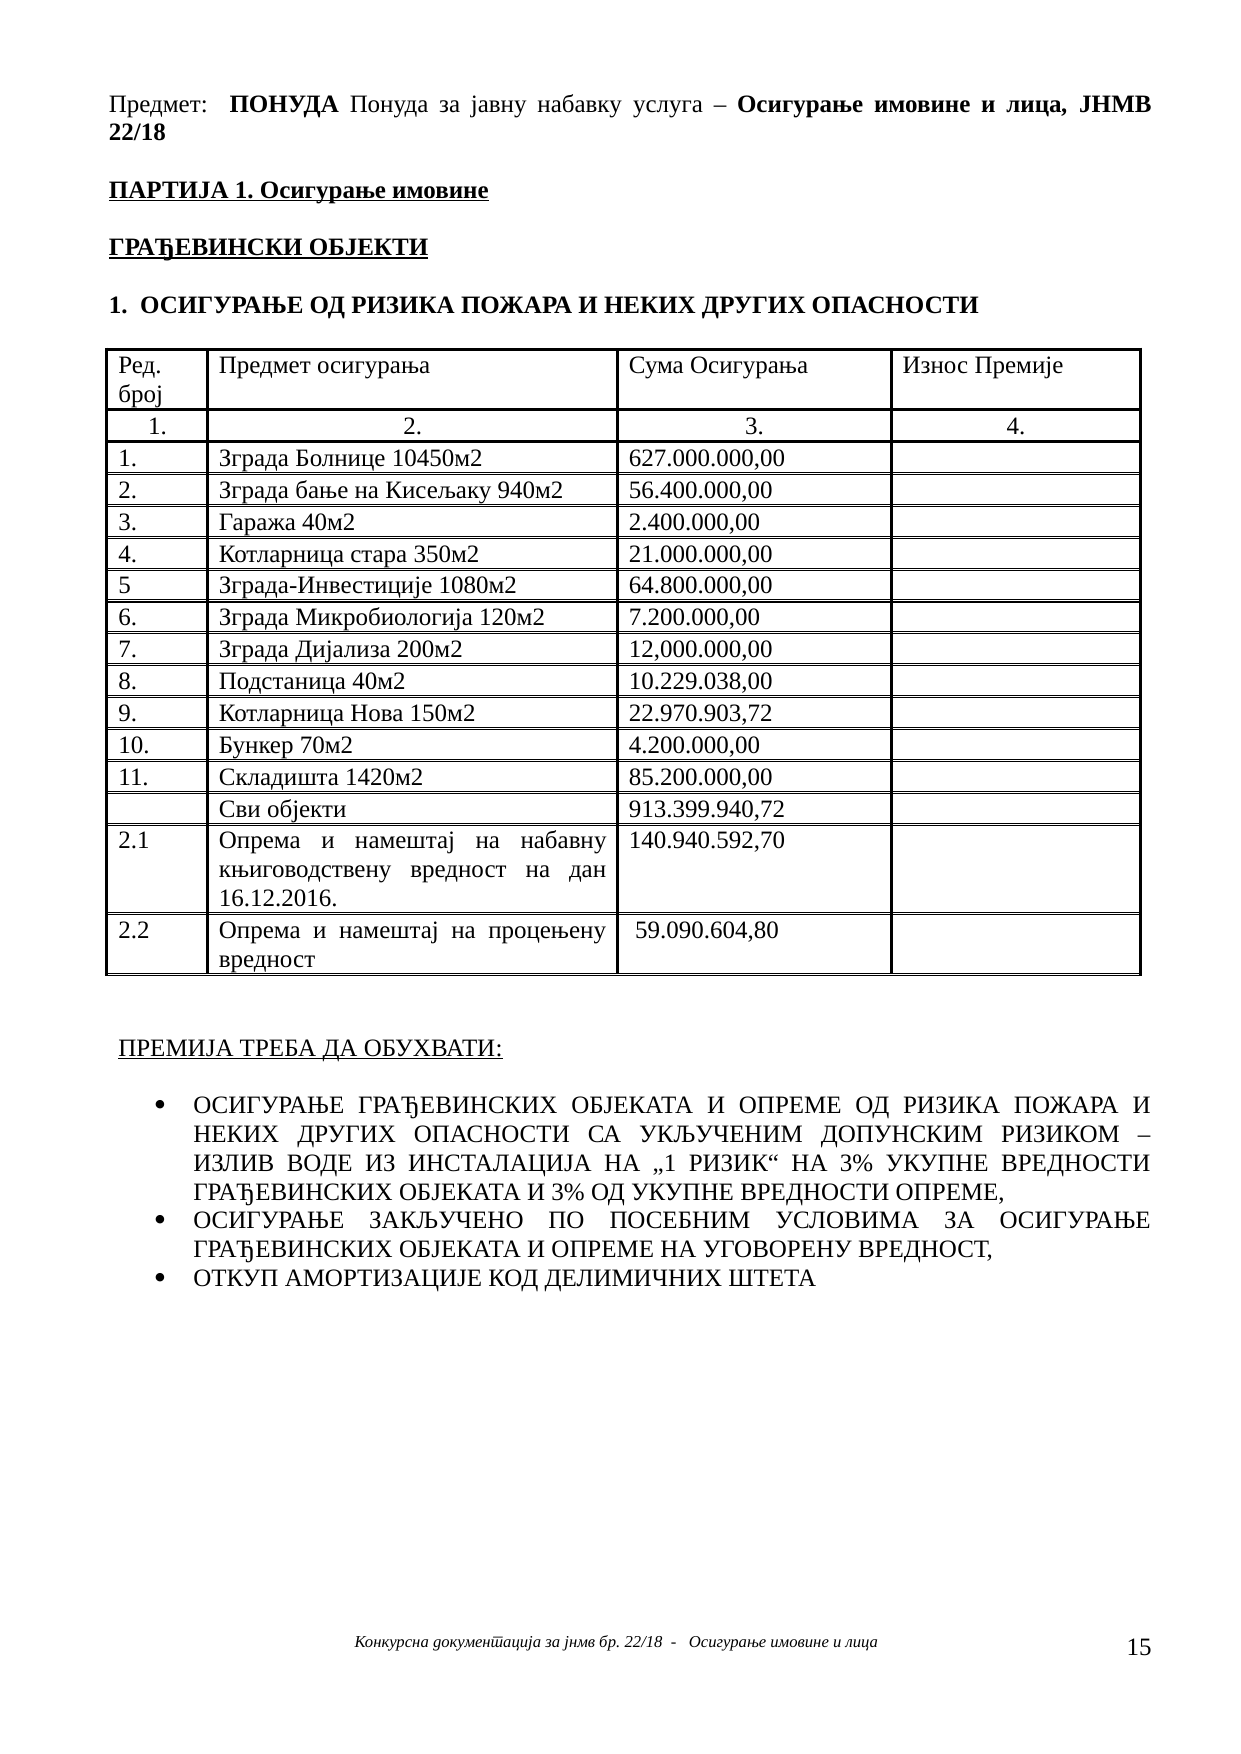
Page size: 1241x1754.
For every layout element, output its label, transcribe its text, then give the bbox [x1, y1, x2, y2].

table_cell 56.400.000,00 [619, 475, 890, 504]
table_cell Зграда-Инвестиције 1080м2 [209, 571, 616, 599]
table_cell Зграда бање на Кисељаку 940м2 [209, 475, 616, 504]
table_cell [893, 826, 1139, 912]
table_cell Опрема и намештај на процењену вредност [209, 915, 616, 972]
list ОСИГУРАЊЕ ГРАЂЕВИНСКИХ ОБЈЕКАТА И ОПРЕМЕ ОД РИЗИКА ПОЖАРА И НЕКИХ ДРУГИХ ОПАСНОСТИ СА УКЉУЧЕНИМ ДОПУНСКИМ РИЗИКОМ – ИЗЛИВ ВОДЕ ИЗ ИНСТАЛАЦИЈА НА „1 РИЗИК“ НА 3% УКУПНЕ ВРЕДНОСТИ ГРАЂЕВИНСКИХ ОБЈЕКАТА И 3% ОД УКУПНЕ ВРЕДНОСТИ ОПРЕМЕ, [156, 1091, 1152, 1206]
table_cell [893, 634, 1139, 663]
table_header Сума Осигурања [619, 351, 890, 408]
table_cell 3. [619, 411, 890, 440]
table_cell Бункер 70м2 [209, 730, 616, 759]
table_cell 10.229.038,00 [619, 666, 890, 695]
table_cell [893, 794, 1139, 822]
table_cell 4.200.000,00 [619, 730, 890, 759]
table_cell 1. [108, 411, 206, 440]
table_cell [108, 794, 206, 822]
table_cell 11. [108, 762, 206, 791]
table_cell 21.000.000,00 [619, 539, 890, 567]
table_cell 10. [108, 730, 206, 759]
text ПАРТИЈА 1. Осигурање имовине [109, 175, 1152, 204]
table_cell 85.200.000,00 [619, 762, 890, 791]
table_cell 627.000.000,00 [619, 443, 890, 472]
table_cell 2.400.000,00 [619, 507, 890, 536]
table_header Износ Премије [893, 351, 1139, 408]
table_cell 2. [209, 411, 616, 440]
table_cell [893, 698, 1139, 727]
table_cell 5 [108, 571, 206, 599]
table_cell [893, 571, 1139, 599]
table_cell Котларница стара 350м2 [209, 539, 616, 567]
table_cell [893, 730, 1139, 759]
table_cell Гаража 40м2 [209, 507, 616, 536]
table_header Предмет осигурања [209, 351, 616, 408]
table_cell 64.800.000,00 [619, 571, 890, 599]
table_cell Котларница Нова 150м2 [209, 698, 616, 727]
table_cell 913.399.940,72 [619, 794, 890, 822]
table_cell [893, 507, 1139, 536]
list ОТКУП АМОРТИЗАЦИЈЕ КОД ДЕЛИМИЧНИХ ШТЕТА [156, 1263, 1152, 1292]
table_cell Подстаница 40м2 [209, 666, 616, 695]
list 1. ОСИГУРАЊЕ ОД РИЗИКА ПОЖАРА И НЕКИХ ДРУГИХ ОПАСНОСТИ [109, 290, 1152, 319]
table_cell Зграда Микробиологија 120м2 [209, 603, 616, 631]
table_cell Сви објекти [209, 794, 616, 822]
table_cell 2.2 [108, 915, 206, 972]
text ГРАЂЕВИНСКИ ОБЈЕКТИ [109, 232, 1152, 261]
table_cell 1. [108, 443, 206, 472]
table_cell Складишта 1420м2 [209, 762, 616, 791]
table_cell [893, 915, 1139, 972]
text Предмет: ПОНУДА Понуда за јавну набавку услуга – Осигурање имовине и лица, ЈНМВ 22/18 [109, 89, 1152, 146]
table_cell Опрема и намештај на набавну књиговодствену вредност на дан 16.12.2016. [209, 826, 616, 912]
table_cell [893, 666, 1139, 695]
table_cell [893, 603, 1139, 631]
table_cell 59.090.604,80 [619, 915, 890, 972]
table_cell [893, 443, 1139, 472]
table_cell Зграда Болнице 10450м2 [209, 443, 616, 472]
table_cell 12,000.000,00 [619, 634, 890, 663]
table_cell 2.1 [108, 826, 206, 912]
table_cell 140.940.592,70 [619, 826, 890, 912]
table_cell 6. [108, 603, 206, 631]
text ПРЕМИЈА ТРЕБА ДА ОБУХВАТИ: [118, 1033, 1152, 1062]
table_cell Зграда Дијализа 200м2 [209, 634, 616, 663]
list ОСИГУРАЊЕ ЗАКЉУЧЕНО ПО ПОСЕБНИМ УСЛОВИМА ЗА ОСИГУРАЊЕ ГРАЂЕВИНСКИХ ОБЈЕКАТА И ОПРЕМЕ НА УГОВОРЕНУ ВРЕДНОСТ, [156, 1206, 1152, 1263]
table_cell 9. [108, 698, 206, 727]
table_cell 4. [893, 411, 1139, 440]
table_cell 7. [108, 634, 206, 663]
table_cell [893, 762, 1139, 791]
table_cell [893, 475, 1139, 504]
table_cell 22.970.903,72 [619, 698, 890, 727]
table_cell [893, 539, 1139, 567]
table_cell 4. [108, 539, 206, 567]
table_cell 8. [108, 666, 206, 695]
table_cell 3. [108, 507, 206, 536]
table_cell 7.200.000,00 [619, 603, 890, 631]
table_cell 2. [108, 475, 206, 504]
table_header Ред. број [108, 351, 206, 408]
